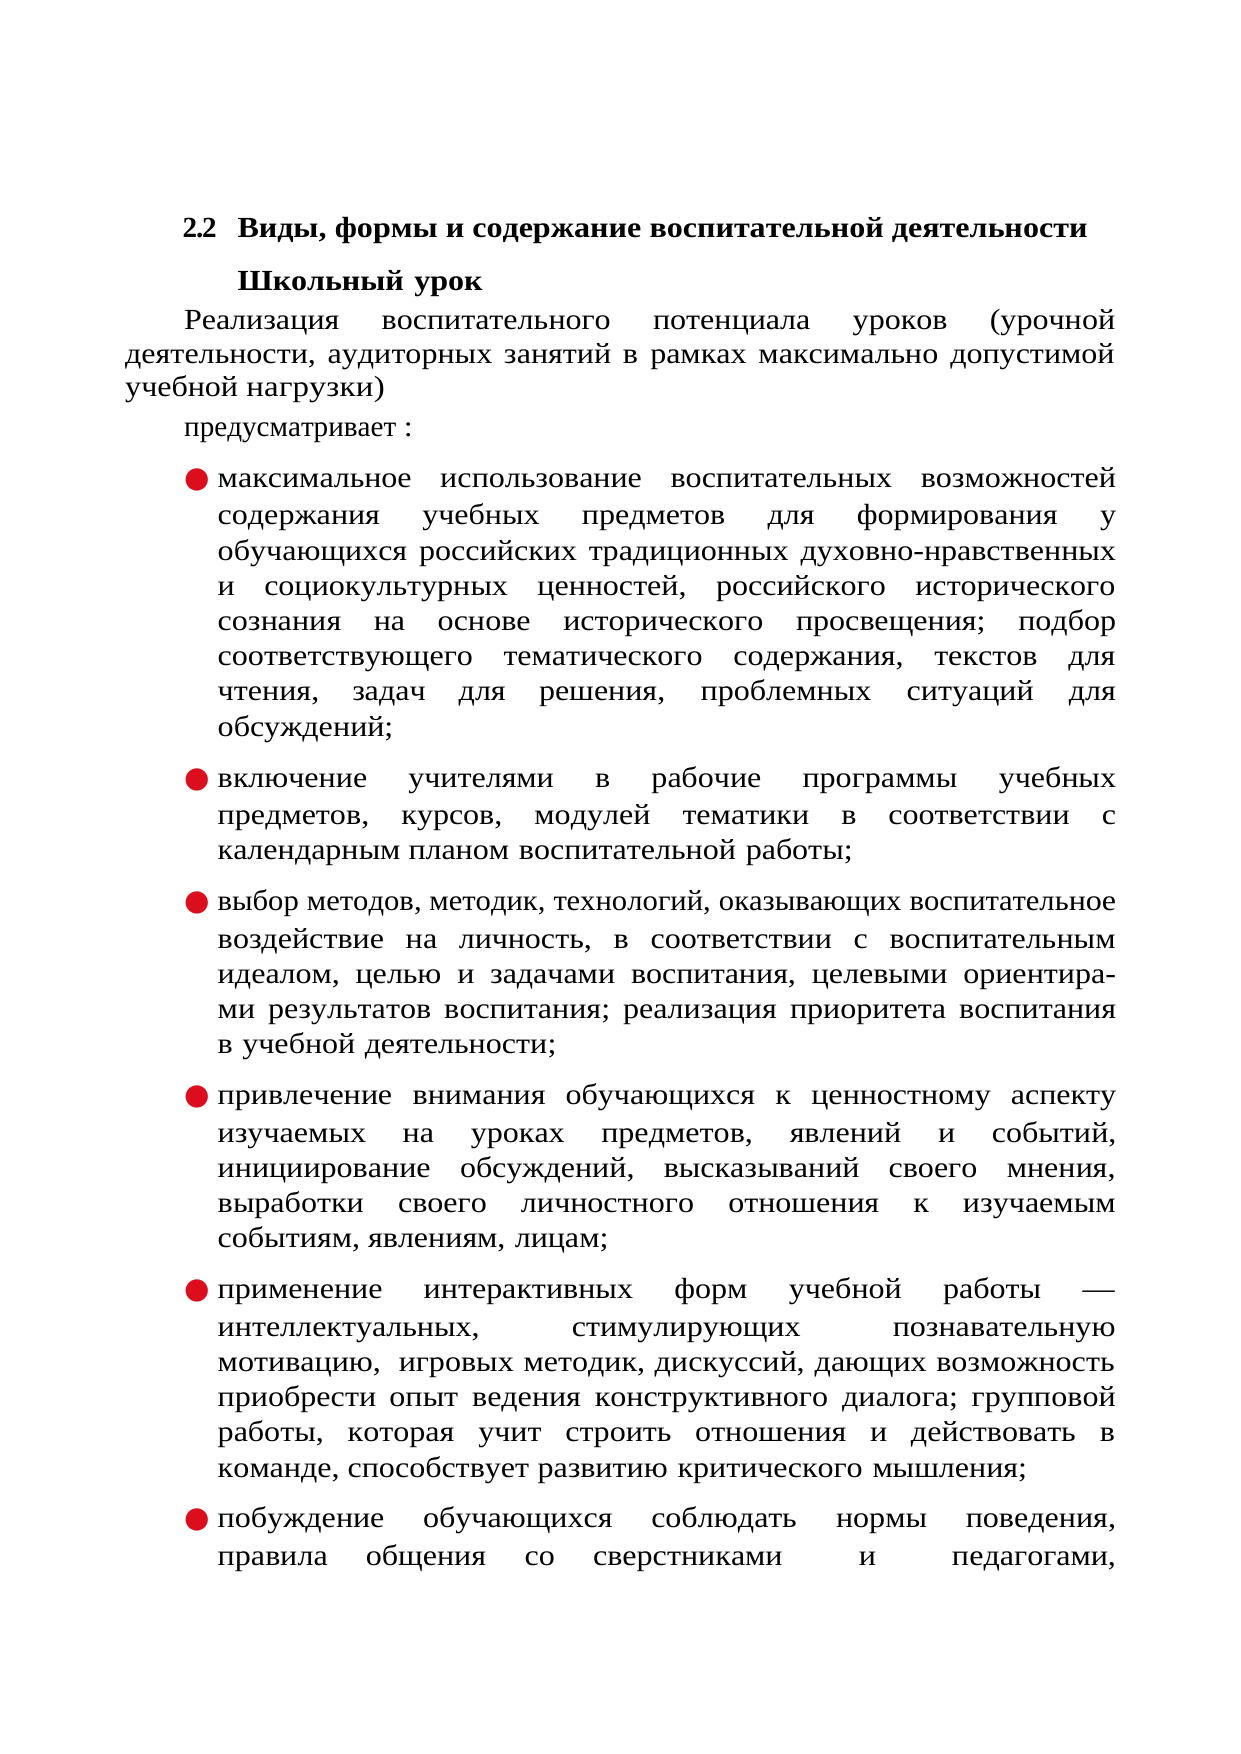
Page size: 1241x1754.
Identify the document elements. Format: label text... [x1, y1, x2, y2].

list применение интерактивных форм учебной работы — интеллектуальных, стимулирующих познавательную мотивацию, игровых методик, дискуссий, дающих возможность приобрести опыт ведения конструктивного диалога; групповой работы, которая учит строить отношения и действовать в команде, способствует развитию критического мышления; [184, 1267, 1116, 1483]
subtitle Школьный урок [237, 263, 1128, 296]
list максимальное использование воспитательных возможностей содержания учебных предметов для формирования у обучающихся российских традиционных духовно-нравственных и социокультурных ценностей, российского исторического сознания на основе исторического просвещения; подбор соответствующего тематического содержания, текстов для чтения, задач для решения, проблемных ситуаций для обсуждений; [184, 456, 1116, 742]
list привлечение внимания обучающихся к ценностному аспекту изучаемых на уроках предметов, явлений и событий, инициирование обсуждений, высказываний своего мнения, выработки своего личностного отношения к изучаемым событиям, явлениям, лицам; [184, 1073, 1116, 1254]
list выбор методов, методик, технологий, оказывающих воспитательное воздействие на личность, в соответствии с воспитательным идеалом, целью и задачами воспитания, целевыми ориентира- ми результатов воспитания; реализация приоритета воспитания в учебной деятельности; [184, 879, 1116, 1060]
list включение учителями в рабочие программы учебных предметов, курсов, модулей тематики в соответствии с календарным планом воспитательной работы; [184, 756, 1116, 866]
text Реализация воспитательного потенциала уроков (урочной деятельности, аудиторных занятий в рамках максимально допустимой учебной нагрузки) [125, 302, 1116, 403]
subtitle Виды, формы и содержание воспитательной деятельности [182, 210, 1128, 243]
text предусматривает : [125, 409, 1116, 442]
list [184, 1497, 1116, 1572]
